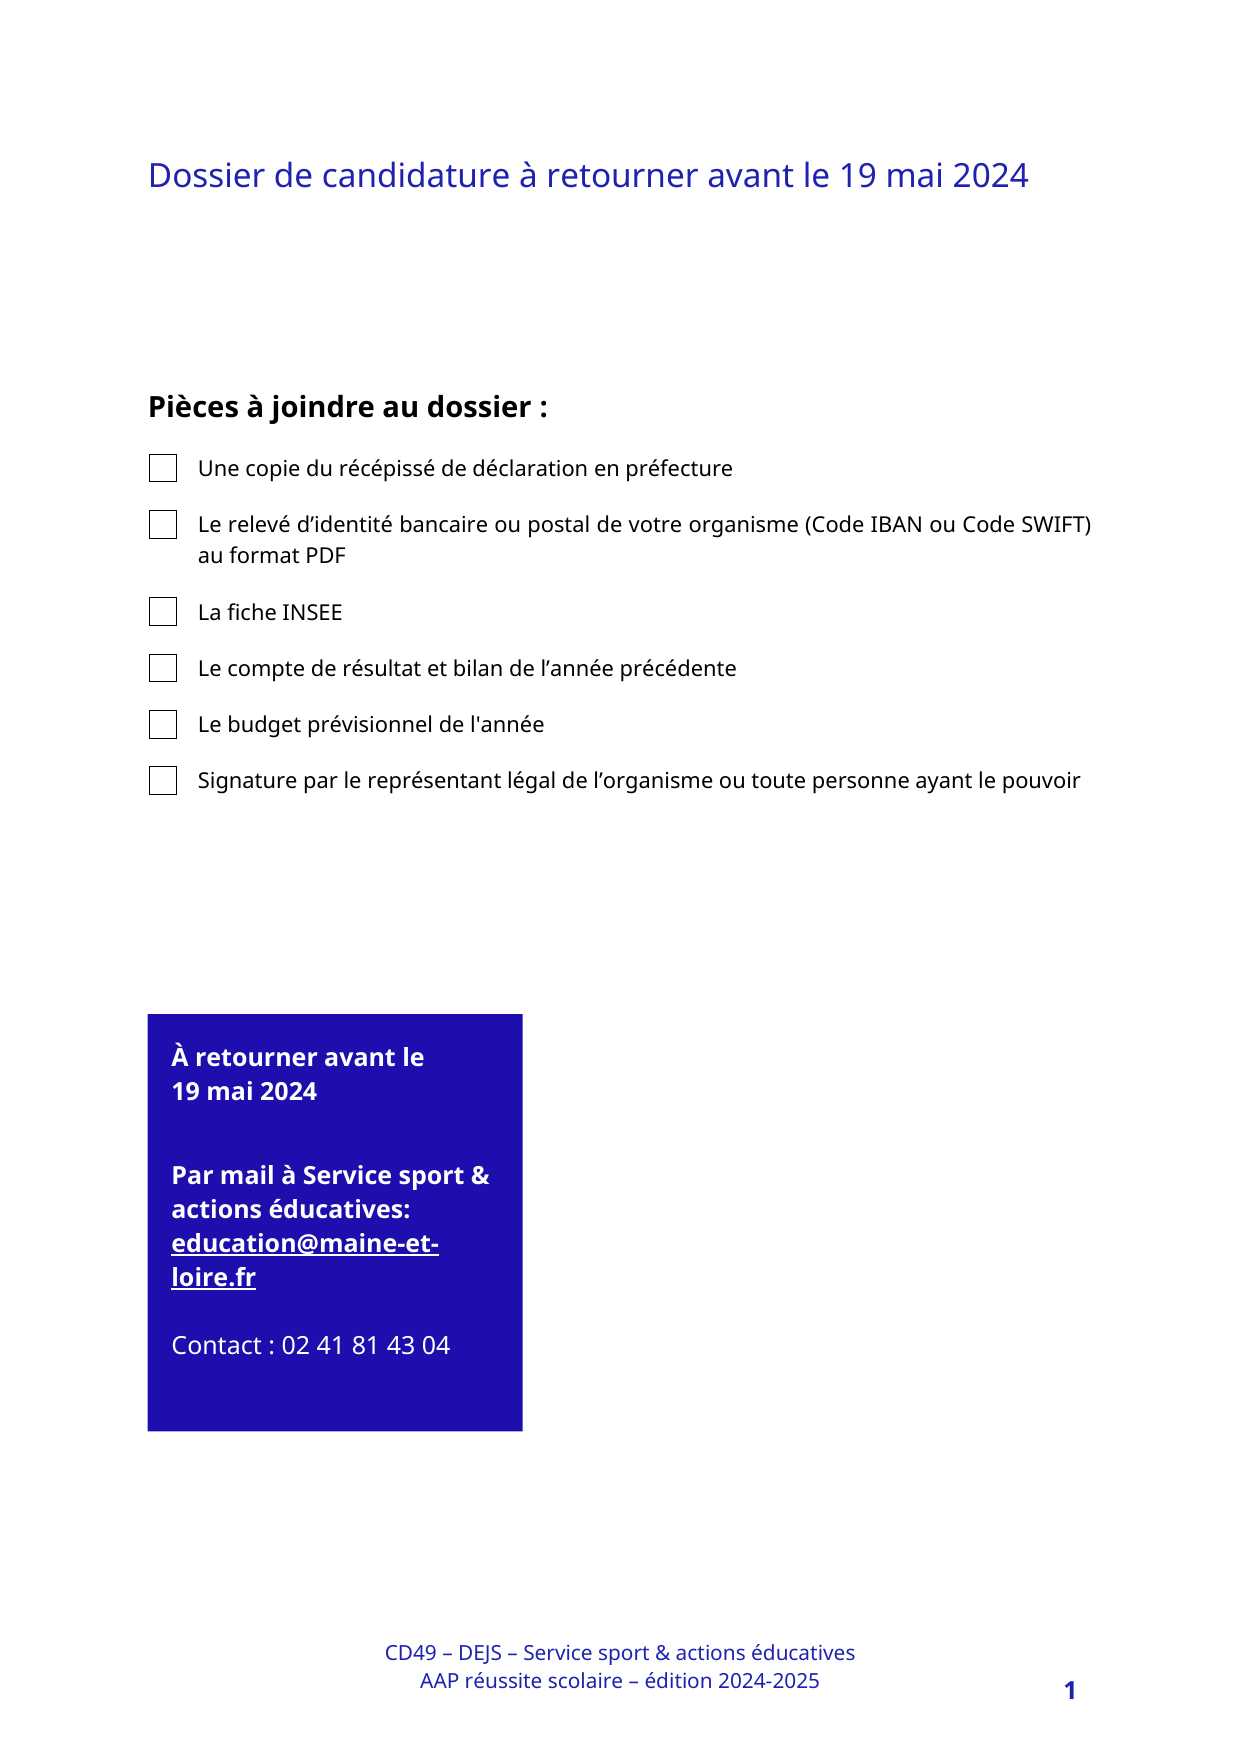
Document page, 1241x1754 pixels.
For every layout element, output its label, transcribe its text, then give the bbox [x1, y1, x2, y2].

title Pièces à joindre au dossier : [148, 387, 1093, 426]
text Le compte de résultat et bilan de l’année précédente [148, 651, 1093, 682]
text Une copie du récépissé de déclaration en préfecture [148, 451, 1093, 482]
text Le relevé d’identité bancaire ou postal de votre organisme (Code IBAN ou Code SWIFT) au format PDF [148, 507, 1093, 570]
text Signature par le représentant légal de l’organisme ou toute personne ayant le pouvoir [148, 764, 1093, 795]
text La fiche INSEE [148, 595, 1093, 626]
subtitle Dossier de candidature à retourner avant le 19 mai 2024 [148, 152, 1093, 197]
text Le budget prévisionnel de l'année [148, 707, 1093, 739]
